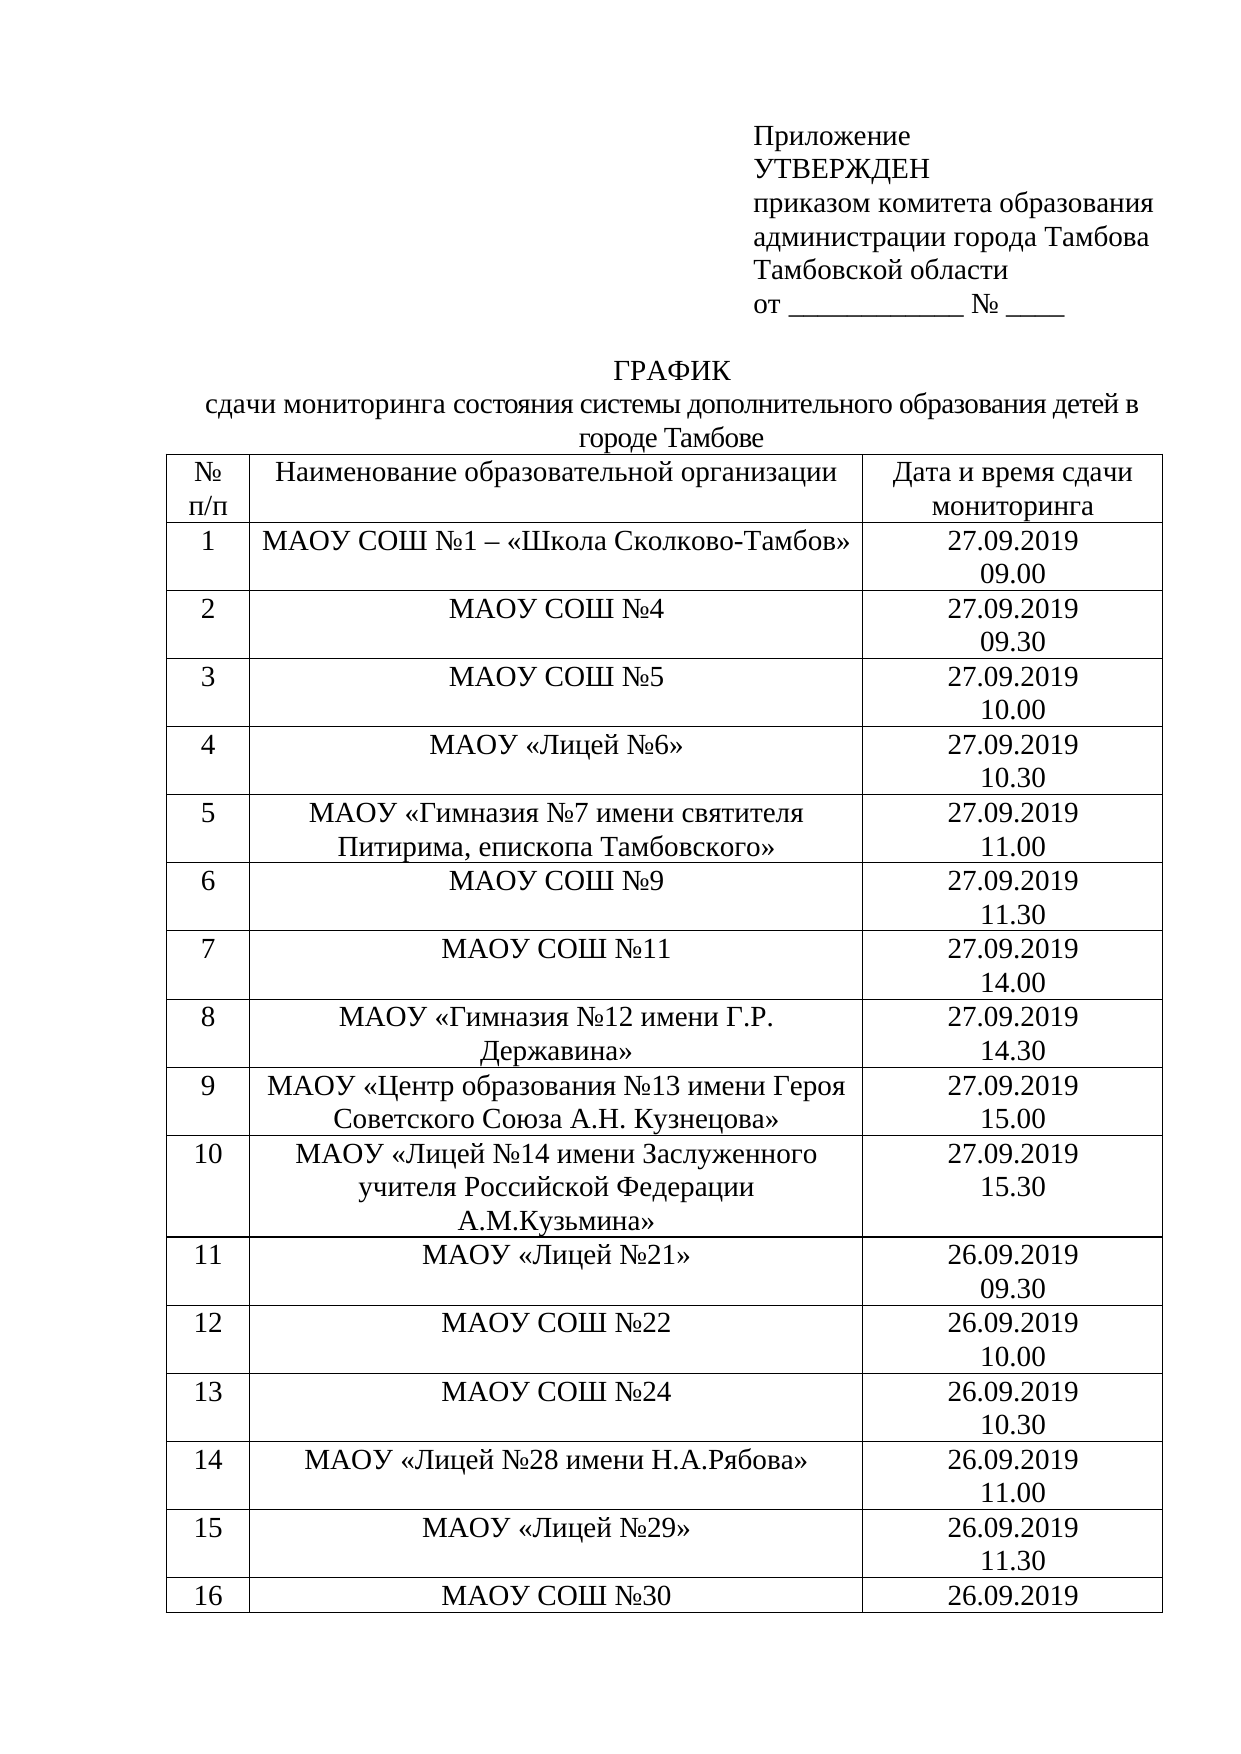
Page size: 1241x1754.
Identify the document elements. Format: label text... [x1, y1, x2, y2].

table_cell 9 [167, 1068, 249, 1135]
table_cell 27.09.2019 09.30 [863, 591, 1162, 658]
table_cell 26.09.2019 09.30 [863, 1238, 1162, 1304]
text Приложение [753, 118, 1167, 152]
table_cell 27.09.2019 10.00 [863, 659, 1162, 726]
table_header Наименование образовательной организации [250, 455, 862, 522]
text УТВЕРЖДЕН [753, 152, 1167, 185]
table_cell 26.09.2019 11.00 [863, 1442, 1162, 1509]
table_cell 15 [167, 1510, 249, 1577]
table_cell МАОУ «Центр образования №13 имени Героя Советского Союза А.Н. Кузнецова» [250, 1068, 862, 1135]
table_cell 7 [167, 931, 249, 998]
table_cell 8 [167, 1000, 249, 1067]
table_cell МАОУ «Лицей №29» [250, 1510, 862, 1577]
table_cell 27.09.2019 15.00 [863, 1068, 1162, 1135]
table_cell 11 [167, 1238, 249, 1304]
table_cell 27.09.2019 10.30 [863, 727, 1162, 794]
table_header Дата и время сдачи мониторинга [863, 455, 1162, 522]
table_cell 27.09.2019 11.30 [863, 863, 1162, 930]
text сдачи мониторинга состояния системы дополнительного образования детей в городе Тамбове [177, 386, 1167, 453]
table_cell 3 [167, 659, 249, 726]
table_cell МАОУ СОШ №22 [250, 1306, 862, 1373]
table_cell МАОУ «Лицей №28 имени Н.А.Рябова» [250, 1442, 862, 1509]
table_cell 27.09.2019 14.00 [863, 931, 1162, 998]
text администрации города Тамбова [753, 219, 1167, 252]
table_cell МАОУ СОШ №24 [250, 1374, 862, 1441]
table_header № п/п [167, 455, 249, 522]
table_cell МАОУ «Лицей №21» [250, 1238, 862, 1304]
table_cell МАОУ СОШ №9 [250, 863, 862, 930]
table_cell 27.09.2019 15.30 [863, 1136, 1162, 1236]
table_cell МАОУ СОШ №11 [250, 931, 862, 998]
table_cell 26.09.2019 14.00 [863, 1578, 1162, 1612]
table_cell МАОУ «Гимназия №7 имени святителя Питирима, епископа Тамбовского» [250, 795, 862, 862]
text Тамбовской области [753, 252, 1167, 286]
table_cell МАОУ СОШ №30 [250, 1578, 862, 1612]
table_cell 6 [167, 863, 249, 930]
table_cell 14 [167, 1442, 249, 1509]
table_cell 13 [167, 1374, 249, 1441]
table_cell МАОУ СОШ №5 [250, 659, 862, 726]
text от ____________ № ____ [753, 286, 1167, 319]
table_cell 10 [167, 1136, 249, 1236]
table_cell 4 [167, 727, 249, 794]
table_cell 2 [167, 591, 249, 658]
table_cell 27.09.2019 11.00 [863, 795, 1162, 862]
table_cell 5 [167, 795, 249, 862]
table_cell 16 [167, 1578, 249, 1612]
table_cell 27.09.2019 09.00 [863, 523, 1162, 590]
text приказом комитета образования [753, 185, 1167, 219]
table_cell МАОУ СОШ №1 – «Школа Сколково-Тамбов» [250, 523, 862, 590]
table_cell МАОУ «Лицей №14 имени Заслуженного учителя Российской Федерации А.М.Кузьмина» [250, 1136, 862, 1236]
table_cell МАОУ СОШ №4 [250, 591, 862, 658]
table_cell 26.09.2019 11.30 [863, 1510, 1162, 1577]
table_cell МАОУ «Лицей №6» [250, 727, 862, 794]
table_cell 26.09.2019 10.00 [863, 1306, 1162, 1373]
text ГРАФИК [177, 353, 1167, 386]
table_cell МАОУ «Гимназия №12 имени Г.Р. Державина» [250, 1000, 862, 1067]
table_cell 12 [167, 1306, 249, 1373]
table_cell 26.09.2019 10.30 [863, 1374, 1162, 1441]
table_cell 1 [167, 523, 249, 590]
table_cell 27.09.2019 14.30 [863, 1000, 1162, 1067]
